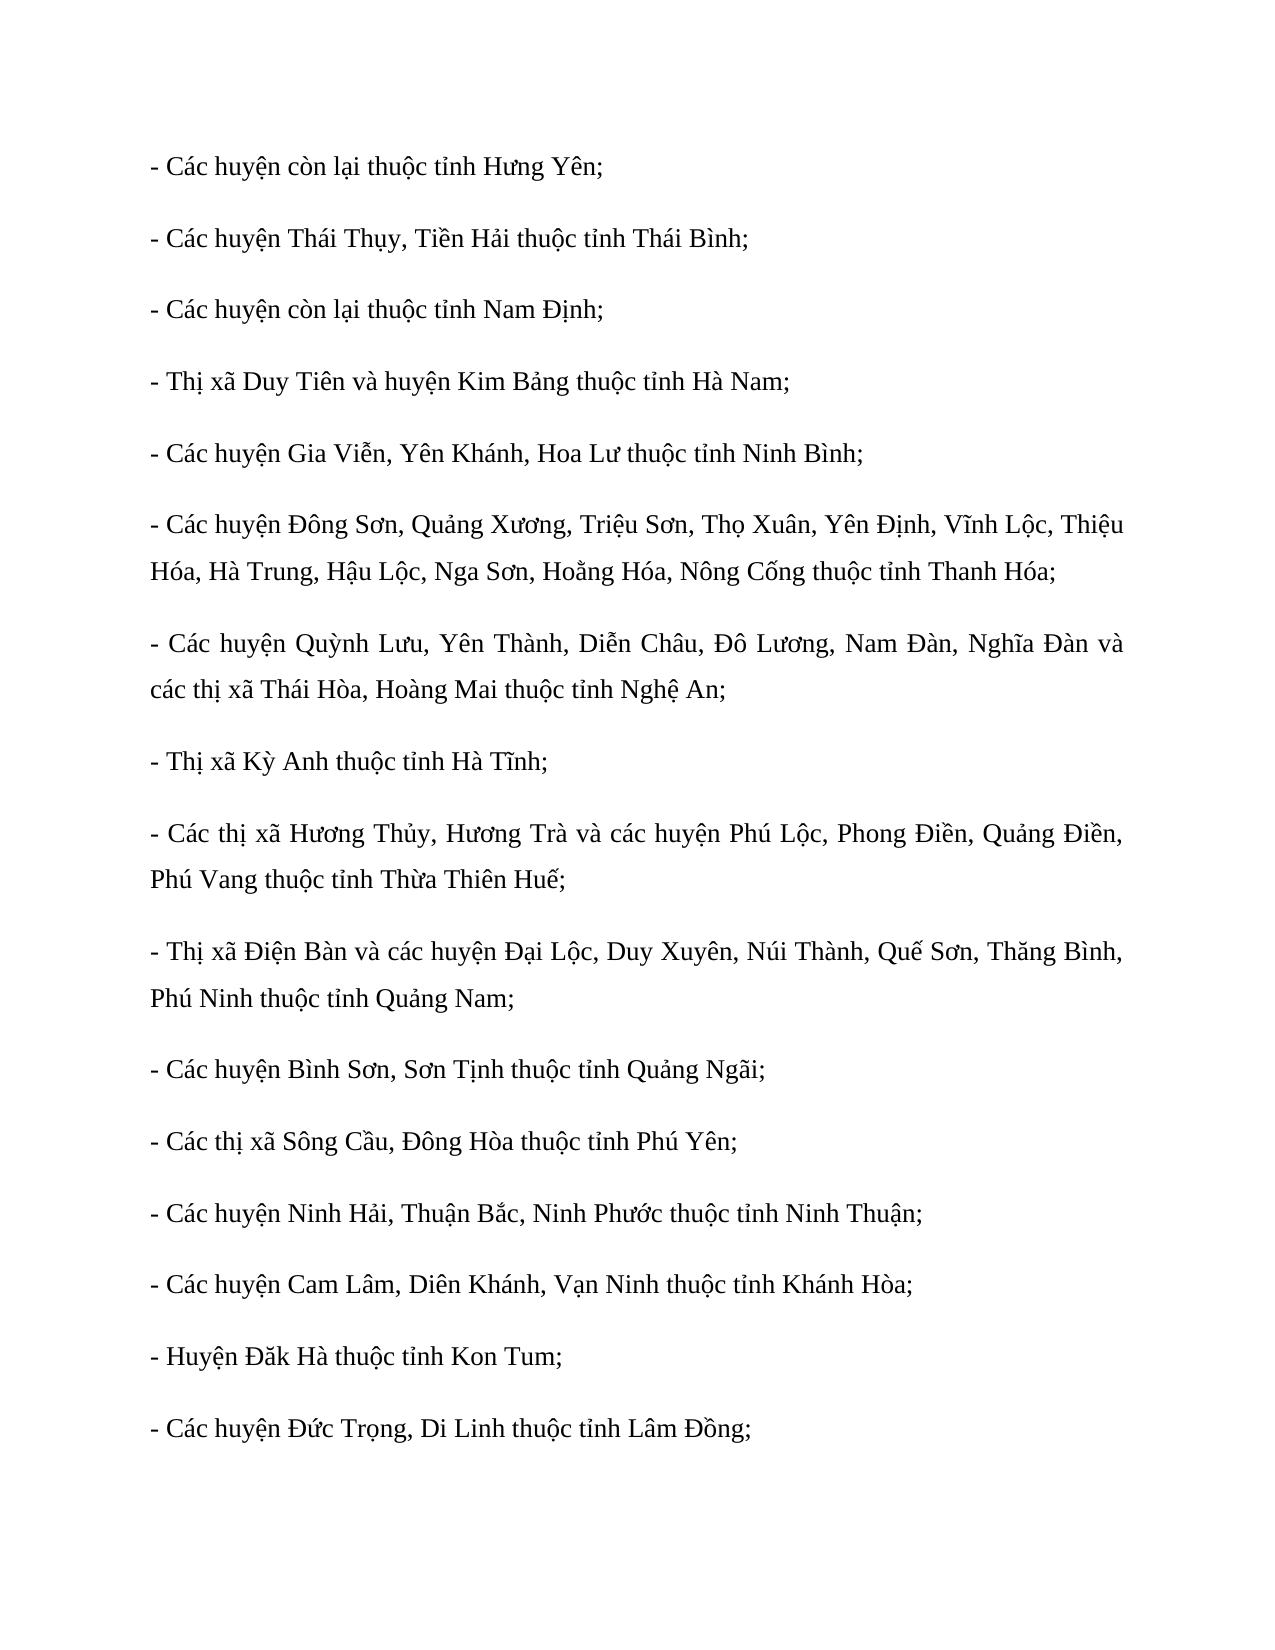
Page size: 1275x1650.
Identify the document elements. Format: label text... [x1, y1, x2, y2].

text - Các huyện Ninh Hải, Thuận Bắc, Ninh Phước thuộc tỉnh Ninh Thuận; [150, 1197, 1125, 1228]
text - Các huyện Cam Lâm, Diên Khánh, Vạn Ninh thuộc tỉnh Khánh Hòa; [150, 1268, 1125, 1299]
text - Các huyện Đức Trọng, Di Linh thuộc tỉnh Lâm Đồng; [150, 1412, 1125, 1443]
text - Các huyện Gia Viễn, Yên Khánh, Hoa Lư thuộc tỉnh Ninh Bình; [150, 437, 1125, 468]
text - Thị xã Duy Tiên và huyện Kim Bảng thuộc tỉnh Hà Nam; [150, 365, 1125, 396]
text - Các thị xã Hương Thủy, Hương Trà và các huyện Phú Lộc, Phong Điền, Quảng Điền, Phú Vang thuộc tỉnh Thừa Thiên Huế; [150, 817, 1125, 894]
text - Các huyện Quỳnh Lưu, Yên Thành, Diễn Châu, Đô Lương, Nam Đàn, Nghĩa Đàn và các thị xã Thái Hòa, Hoàng Mai thuộc tỉnh Nghệ An; [150, 627, 1125, 704]
text - Các huyện còn lại thuộc tỉnh Nam Định; [150, 293, 1125, 324]
text - Các huyện Đông Sơn, Quảng Xương, Triệu Sơn, Thọ Xuân, Yên Định, Vĩnh Lộc, Thiệu Hóa, Hà Trung, Hậu Lộc, Nga Sơn, Hoằng Hóa, Nông Cống thuộc tỉnh Thanh Hóa; [150, 508, 1125, 586]
text - Thị xã Kỳ Anh thuộc tỉnh Hà Tĩnh; [150, 745, 1125, 776]
text - Các huyện còn lại thuộc tỉnh Hưng Yên; [150, 150, 1125, 181]
text - Các huyện Thái Thụy, Tiền Hải thuộc tỉnh Thái Bình; [150, 222, 1125, 253]
text - Các thị xã Sông Cầu, Đông Hòa thuộc tỉnh Phú Yên; [150, 1125, 1125, 1156]
text - Thị xã Điện Bàn và các huyện Đại Lộc, Duy Xuyên, Núi Thành, Quế Sơn, Thăng Bình, Phú Ninh thuộc tỉnh Quảng Nam; [150, 935, 1125, 1013]
text - Huyện Đăk Hà thuộc tỉnh Kon Tum; [150, 1340, 1125, 1371]
text - Các huyện Bình Sơn, Sơn Tịnh thuộc tỉnh Quảng Ngãi; [150, 1053, 1125, 1084]
